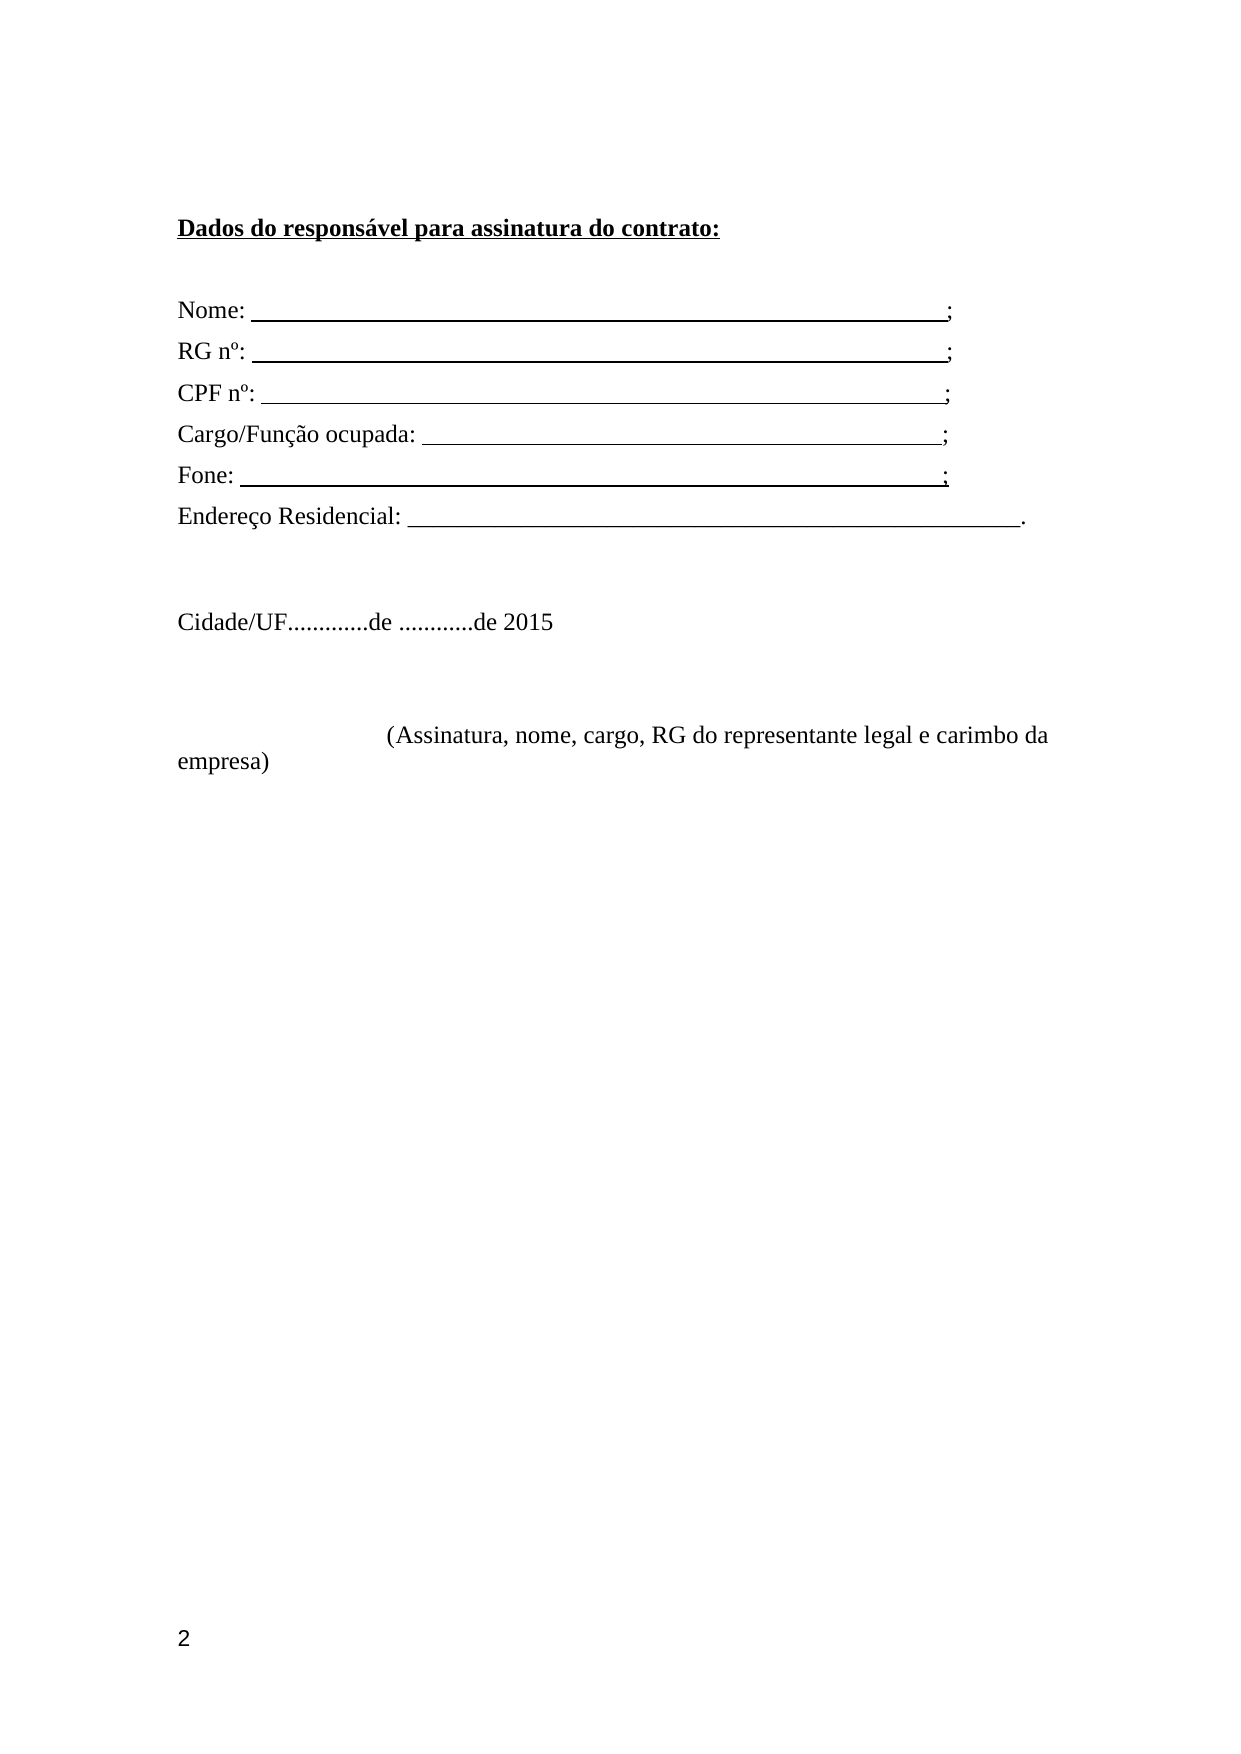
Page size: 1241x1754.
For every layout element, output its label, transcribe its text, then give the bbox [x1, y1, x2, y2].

text Cargo/Função ocupada: ; [177, 419, 936, 448]
text RG nº: ; [177, 336, 936, 365]
text Nome: ; [177, 295, 936, 324]
text Fone: ; [177, 460, 936, 489]
text CPF nº: ; [177, 378, 936, 406]
text Cidade/UF.............de ............de 2015 [177, 610, 1122, 636]
text (Assinatura, nome, cargo, RG do representante legal e carimbo da empresa) [177, 722, 1122, 774]
text Dados do responsável para assinatura do contrato: [177, 213, 1122, 241]
text Endereço Residencial: _________________________________________________. [177, 501, 1122, 530]
